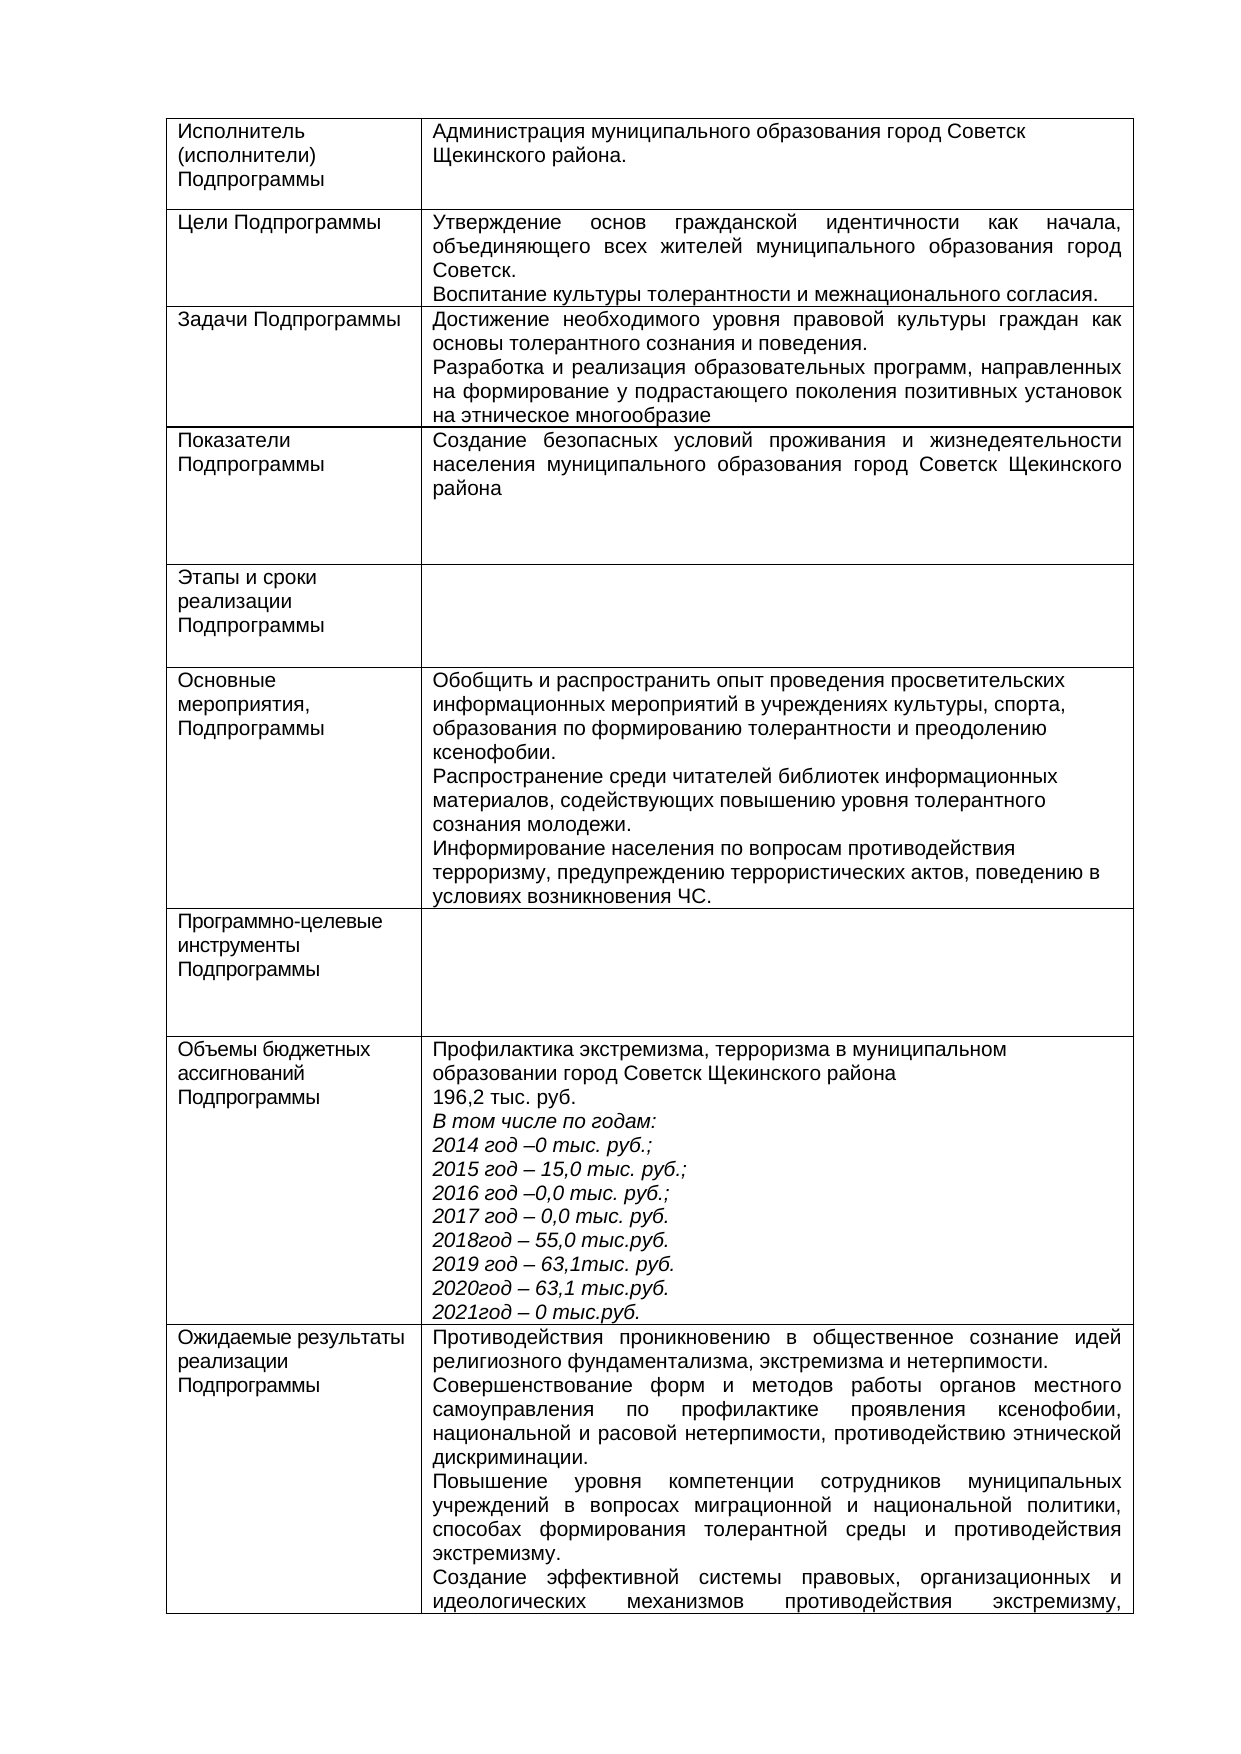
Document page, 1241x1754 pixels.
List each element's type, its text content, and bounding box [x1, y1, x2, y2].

table_cell Программно-целевые инструменты Подпрограммы [167, 909, 421, 1036]
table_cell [167, 1325, 421, 1613]
table_cell Администрация муниципального образования город Советск Щекинского района. [422, 119, 1133, 209]
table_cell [422, 1325, 1133, 1613]
table_cell Исполнитель (исполнители) Подпрограммы [167, 119, 421, 209]
table_cell Показатели Подпрограммы [167, 428, 421, 564]
table_cell Создание безопасных условий проживания и жизнедеятельности населения муниципального образования город Советск Щекинского района [422, 428, 1133, 564]
table_cell Утверждение основ гражданской идентичности как начала, объединяющего всех жителей муниципального образования город Советск. Воспитание культуры толерантности и межнационального согласия. [422, 210, 1133, 306]
table_cell Профилактика экстремизма, терроризма в муниципальном образовании город Советск Щекинского района 196,2 тыс. руб. В том числе по годам: 2014 год –0 тыс. руб.; 2015 год – 15,0 тыс. руб.; 2016 год –0,0 тыс. руб.; 2017 год – 0,0 тыс. руб. 2018год – 55,0 тыс.руб. 2019 год – 63,1тыс. руб. 2020год – 63,1 тыс.руб. 2021год – 0 тыс.руб. [422, 1037, 1133, 1324]
table_cell Этапы и сроки реализации Подпрограммы [167, 565, 421, 667]
table_cell Объемы бюджетных ассигнований Подпрограммы [167, 1037, 421, 1324]
table_cell Цели Подпрограммы [167, 210, 421, 306]
table_cell [422, 909, 1133, 1036]
table_cell [422, 565, 1133, 667]
table_cell Основные мероприятия, Подпрограммы [167, 668, 421, 907]
table_cell Задачи Подпрограммы [167, 307, 421, 426]
table_cell Обобщить и распространить опыт проведения просветительских информационных мероприятий в учреждениях культуры, спорта, образования по формированию толерантности и преодолению ксенофобии. Распространение среди читателей библиотек информационных материалов, содействующих повышению уровня толерантного сознания молодежи. Информирование населения по вопросам противодействия терроризму, предупреждению террористических актов, поведению в условиях возникновения ЧС. [422, 668, 1133, 907]
table_cell Достижение необходимого уровня правовой культуры граждан как основы толерантного сознания и поведения. Разработка и реализация образовательных программ, направленных на формирование у подрастающего поколения позитивных установок на этническое многообразие [422, 307, 1133, 426]
